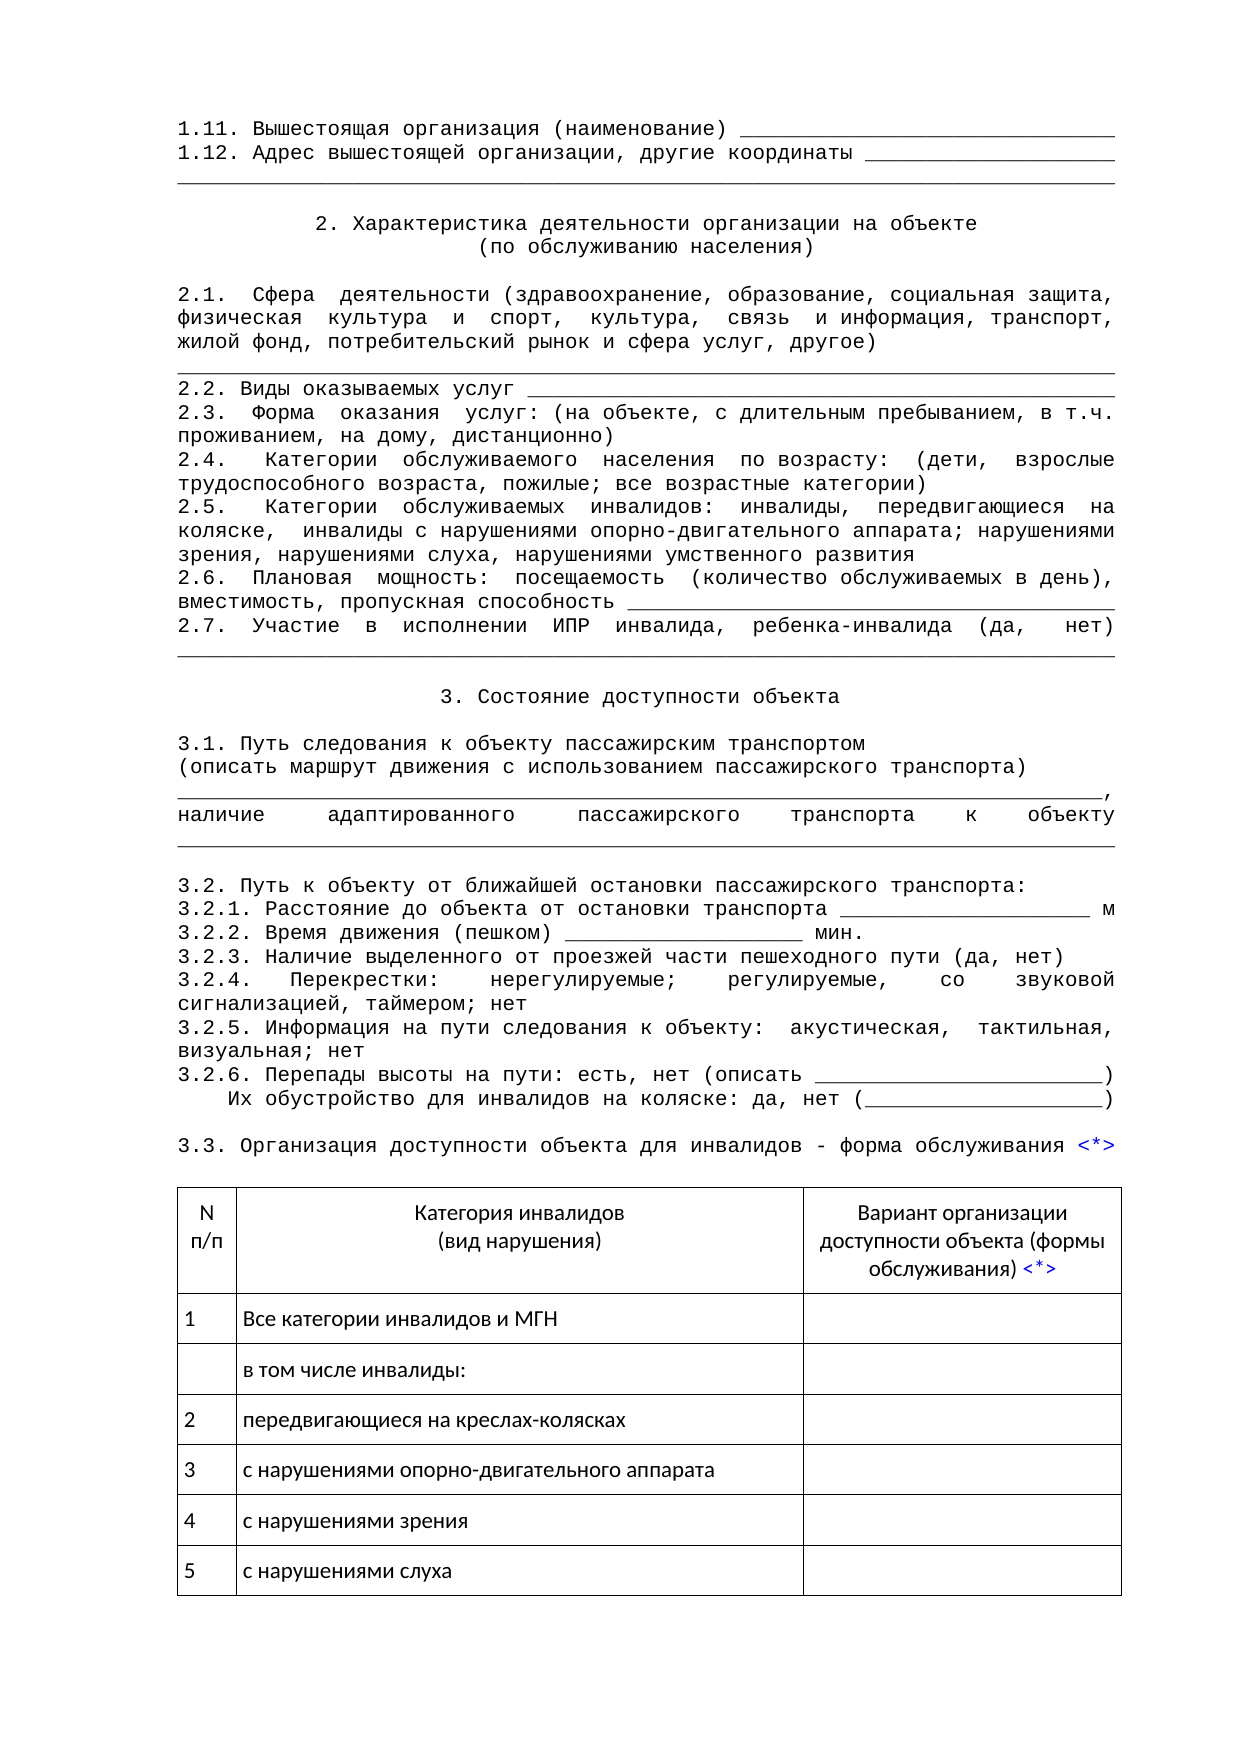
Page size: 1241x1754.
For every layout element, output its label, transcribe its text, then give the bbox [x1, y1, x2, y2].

table_cell с нарушениями зрения [237, 1495, 803, 1544]
table_header Вариант организации доступности объекта (формы обслуживания) <*> [804, 1188, 1121, 1293]
table_cell 3 [178, 1445, 236, 1494]
text 3.3. Организация доступности объекта для инвалидов - форма обслуживания <*> [177, 1135, 1152, 1158]
table_cell в том числе инвалиды: [237, 1344, 803, 1393]
text 3.1. Путь следования к объекту пассажирским транспортом [177, 733, 1152, 757]
text вместимость, пропускная способность _______________________________________ [177, 591, 1152, 615]
text (по обслуживанию населения) [177, 236, 1152, 260]
text 3.2.3. Наличие выделенного от проезжей части пешеходного пути (да, нет) [177, 946, 1152, 969]
table_header N п/п [178, 1188, 236, 1293]
table_cell [804, 1445, 1121, 1494]
text коляске, инвалиды с нарушениями опорно-двигательного аппарата; нарушениями [177, 520, 1152, 544]
table_cell [804, 1495, 1121, 1544]
text 3.2. Путь к объекту от ближайшей остановки пассажирского транспорта: [177, 875, 1152, 898]
text сигнализацией, таймером; нет [177, 993, 1152, 1017]
text зрения, нарушениями слуха, нарушениями умственного развития [177, 544, 1152, 567]
text 2.7. Участие в исполнении ИПР инвалида, ребенка-инвалида (да, нет) [177, 615, 1152, 638]
text Их обустройство для инвалидов на коляске: да, нет (___________________) [177, 1088, 1152, 1111]
text физическая культура и спорт, культура, связь и информация, транспорт, [177, 307, 1152, 331]
table_cell [804, 1395, 1121, 1444]
text ___________________________________________________________________________ [177, 638, 1152, 662]
table_cell с нарушениями слуха [237, 1546, 803, 1595]
text 2. Характеристика деятельности организации на объекте [177, 213, 1152, 236]
text 2.4. Категории обслуживаемого населения по возрасту: (дети, взрослые [177, 449, 1152, 473]
table_cell с нарушениями опорно-двигательного аппарата [237, 1445, 803, 1494]
table_cell [804, 1344, 1121, 1393]
text 2.2. Виды оказываемых услуг _______________________________________________ [177, 378, 1152, 402]
text 1.12. Адрес вышестоящей организации, другие координаты ____________________ [177, 142, 1152, 165]
text жилой фонд, потребительский рынок и сфера услуг, другое) [177, 331, 1152, 354]
text 3.2.2. Время движения (пешком) ___________________ мин. [177, 922, 1152, 946]
table_header Категория инвалидов (вид нарушения) [237, 1188, 803, 1293]
table_cell Все категории инвалидов и МГН [237, 1294, 803, 1343]
text 2.6. Плановая мощность: посещаемость (количество обслуживаемых в день), [177, 567, 1152, 591]
table_cell 2 [178, 1395, 236, 1444]
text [177, 165, 1152, 189]
text 3.2.1. Расстояние до объекта от остановки транспорта ____________________ м [177, 898, 1152, 922]
text 3.2.5. Информация на пути следования к объекту: акустическая, тактильная, [177, 1017, 1152, 1040]
table_cell 5 [178, 1546, 236, 1595]
table_cell передвигающиеся на креслах-колясках [237, 1395, 803, 1444]
text визуальная; нет [177, 1040, 1152, 1064]
text ___________________________________________________________________________ [177, 827, 1152, 851]
text проживанием, на дому, дистанционно) [177, 426, 1152, 449]
text ___________________________________________________________________________ [177, 354, 1152, 378]
text __________________________________________________________________________, [177, 780, 1152, 804]
table_cell [804, 1546, 1121, 1595]
text 3.2.4. Перекрестки: нерегулируемые; регулируемые, со звуковой [177, 969, 1152, 993]
text 1.11. Вышестоящая организация (наименование) ______________________________ [177, 118, 1152, 142]
text трудоспособного возраста, пожилые; все возрастные категории) [177, 473, 1152, 496]
text 2.5. Категории обслуживаемых инвалидов: инвалиды, передвигающиеся на [177, 496, 1152, 520]
text 3.2.6. Перепады высоты на пути: есть, нет (описать _______________________) [177, 1064, 1152, 1088]
text 2.3. Форма оказания услуг: (на объекте, с длительным пребыванием, в т.ч. [177, 402, 1152, 426]
text наличие адаптированного пассажирского транспорта к объекту [177, 804, 1152, 827]
table_cell [178, 1344, 236, 1393]
table_cell 1 [178, 1294, 236, 1343]
text 3. Состояние доступности объекта [177, 686, 1152, 709]
table_cell [804, 1294, 1121, 1343]
table_cell 4 [178, 1495, 236, 1544]
text (описать маршрут движения с использованием пассажирского транспорта) [177, 757, 1152, 780]
text 2.1. Сфера деятельности (здравоохранение, образование, социальная защита, [177, 284, 1152, 307]
